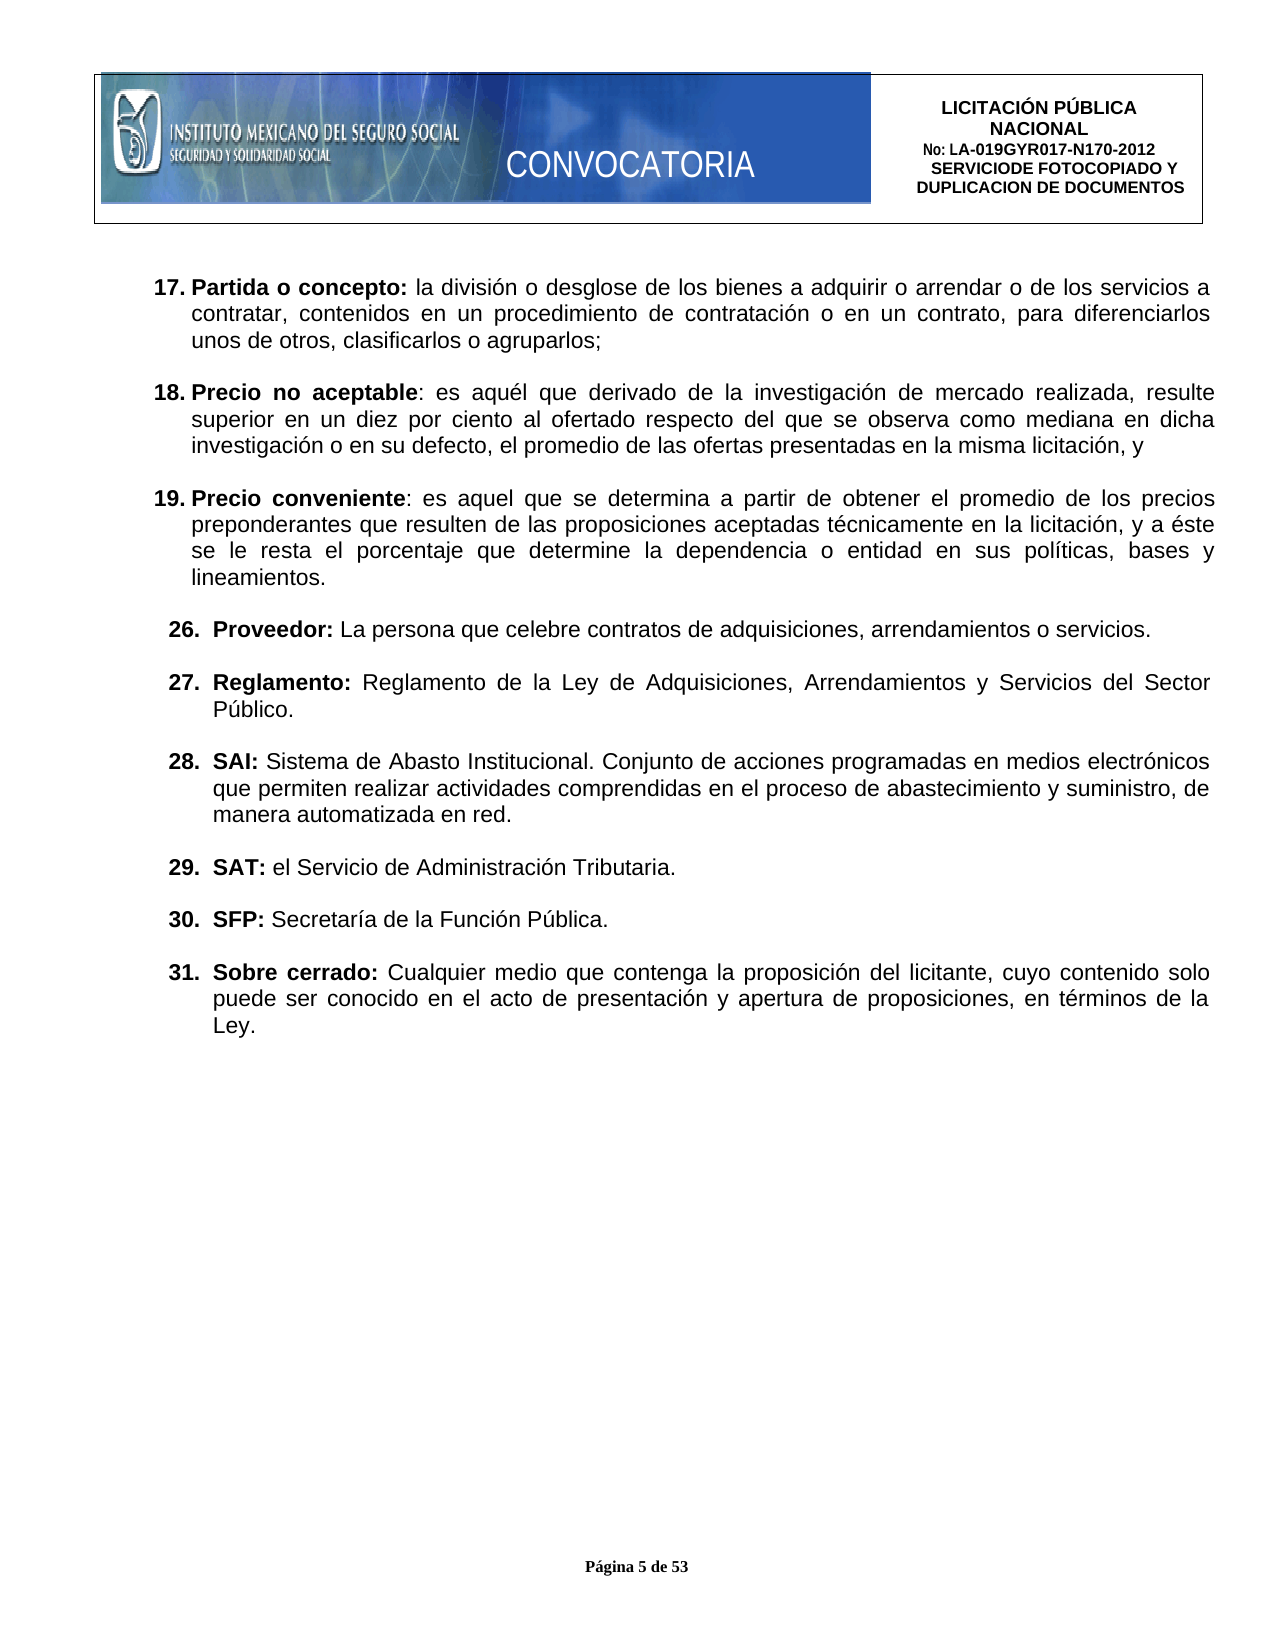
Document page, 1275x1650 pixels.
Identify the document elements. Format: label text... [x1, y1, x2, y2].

list Proveedor: La persona que celebre contratos de adquisiciones, arrendamientos o servicios. [168, 616, 1211, 643]
list Reglamento: Reglamento de la Ley de Adquisiciones, Arrendamientos y Servicios del Sector Público. [168, 669, 1211, 722]
list Partida o concepto: la división o desglose de los bienes a adquirir o arrendar o de los servicios a contratar, contenidos en un procedimiento de contratación o en un contrato, para diferenciarlos unos de otros, clasificarlos o agruparlos; [154, 274, 1211, 353]
list Precio no aceptable: es aquél que derivado de la investigación de mercado realizada, resulte superior en un diez por ciento al ofertado respecto del que se observa como mediana en dicha investigación o en su defecto, el promedio de las ofertas presentadas en la misma licitación, y [154, 379, 1216, 458]
list SFP: Secretaría de la Función Pública. [168, 906, 1211, 933]
list Sobre cerrado: Cualquier medio que contenga la proposición del licitante, cuyo contenido solo puede ser conocido en el acto de presentación y apertura de proposiciones, en términos de la Ley. [168, 959, 1211, 1038]
picture [101, 75, 871, 204]
list SAI: Sistema de Abasto Institucional. Conjunto de acciones programadas en medios electrónicos que permiten realizar actividades comprendidas en el proceso de abastecimiento y suministro, de manera automatizada en red. [168, 748, 1211, 827]
list SAT: el Servicio de Administración Tributaria. [168, 854, 1211, 880]
list Precio conveniente: es aquel que se determina a partir de obtener el promedio de los precios preponderantes que resulten de las proposiciones aceptadas técnicamente en la licitación, y a éste se le resta el porcentaje que determine la dependencia o entidad en sus políticas, bases y lineamientos. [154, 485, 1216, 590]
